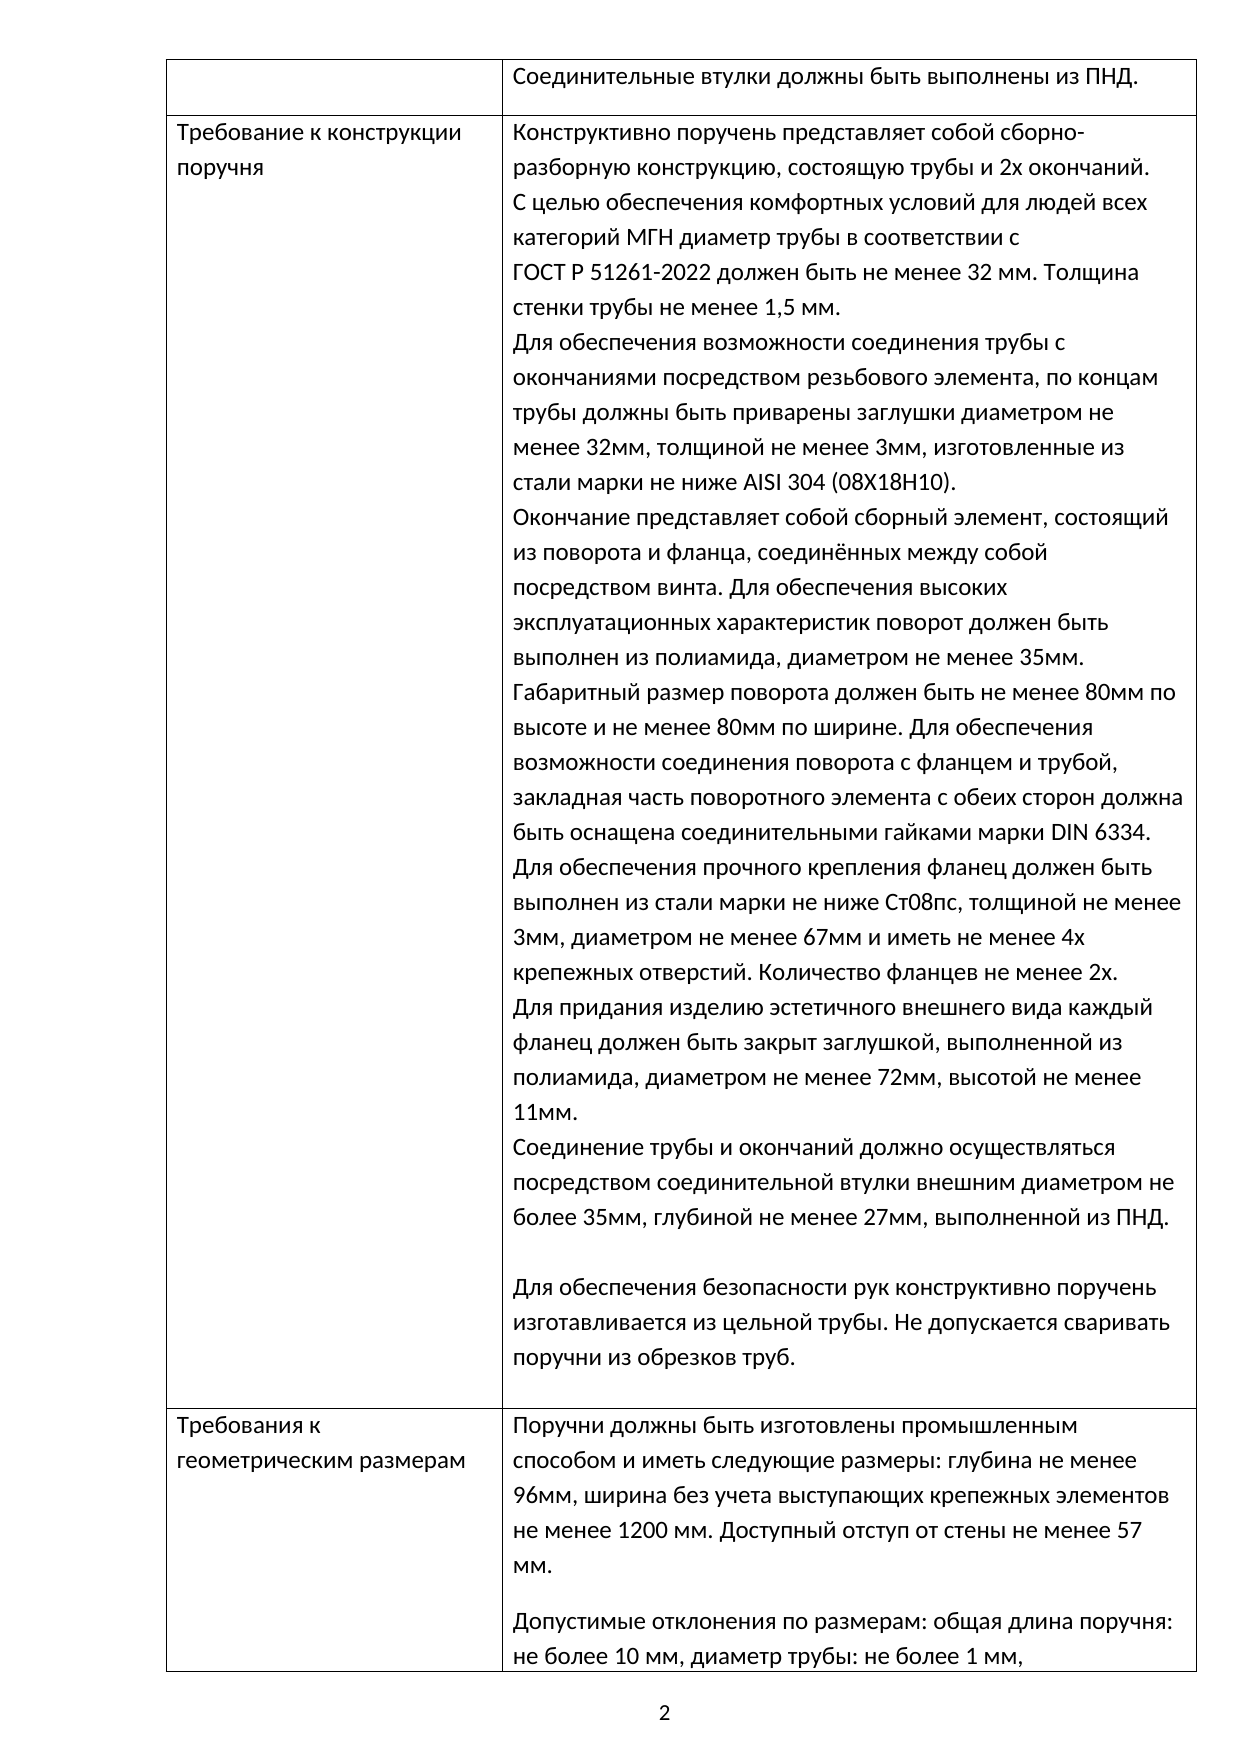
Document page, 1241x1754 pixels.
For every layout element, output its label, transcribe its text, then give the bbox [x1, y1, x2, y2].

table_cell Конструктивно поручень представляет собой сборно-разборную конструкцию, состоящую трубы и 2х окончаний. С целью обеспечения комфортных условий для людей всех категорий МГН диаметр трубы в соответствии с ГОСТ Р 51261-2022 должен быть не менее 32 мм. Толщина стенки трубы не менее 1,5 мм. Для обеспечения возможности соединения трубы с окончаниями посредством резьбового элемента, по концам трубы должны быть приварены заглушки диаметром не менее 32мм, толщиной не менее 3мм, изготовленные из стали марки не ниже AISI 304 (08Х18Н10). Окончание представляет собой сборный элемент, состоящий из поворота и фланца, соединённых между собой посредством винта. Для обеспечения высоких эксплуатационных характеристик поворот должен быть выполнен из полиамида, диаметром не менее 35мм. Габаритный размер поворота должен быть не менее 80мм по высоте и не менее 80мм по ширине. Для обеспечения возможности соединения поворота с фланцем и трубой, закладная часть поворотного элемента с обеих сторон должна быть оснащена соединительными гайками марки DIN 6334. Для обеспечения прочного крепления фланец должен быть выполнен из стали марки не ниже Ст08пс, толщиной не менее 3мм, диаметром не менее 67мм и иметь не менее 4х крепежных отверстий. Количество фланцев не менее 2х. Для придания изделию эстетичного внешнего вида каждый фланец должен быть закрыт заглушкой, выполненной из полиамида, диаметром не менее 72мм, высотой не менее 11мм. Соединение трубы и окончаний должно осуществляться посредством соединительной втулки внешним диаметром не более 35мм, глубиной не менее 27мм, выполненной из ПНД. Для обеспечения безопасности рук конструктивно поручень изготавливается из цельной трубы. Не допускается сваривать поручни из обрезков труб. [503, 116, 1196, 1408]
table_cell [167, 60, 502, 115]
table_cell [503, 60, 1196, 115]
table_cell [503, 1409, 1196, 1671]
table_cell Требование к конструкции поручня [167, 116, 502, 1408]
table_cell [167, 1409, 502, 1671]
